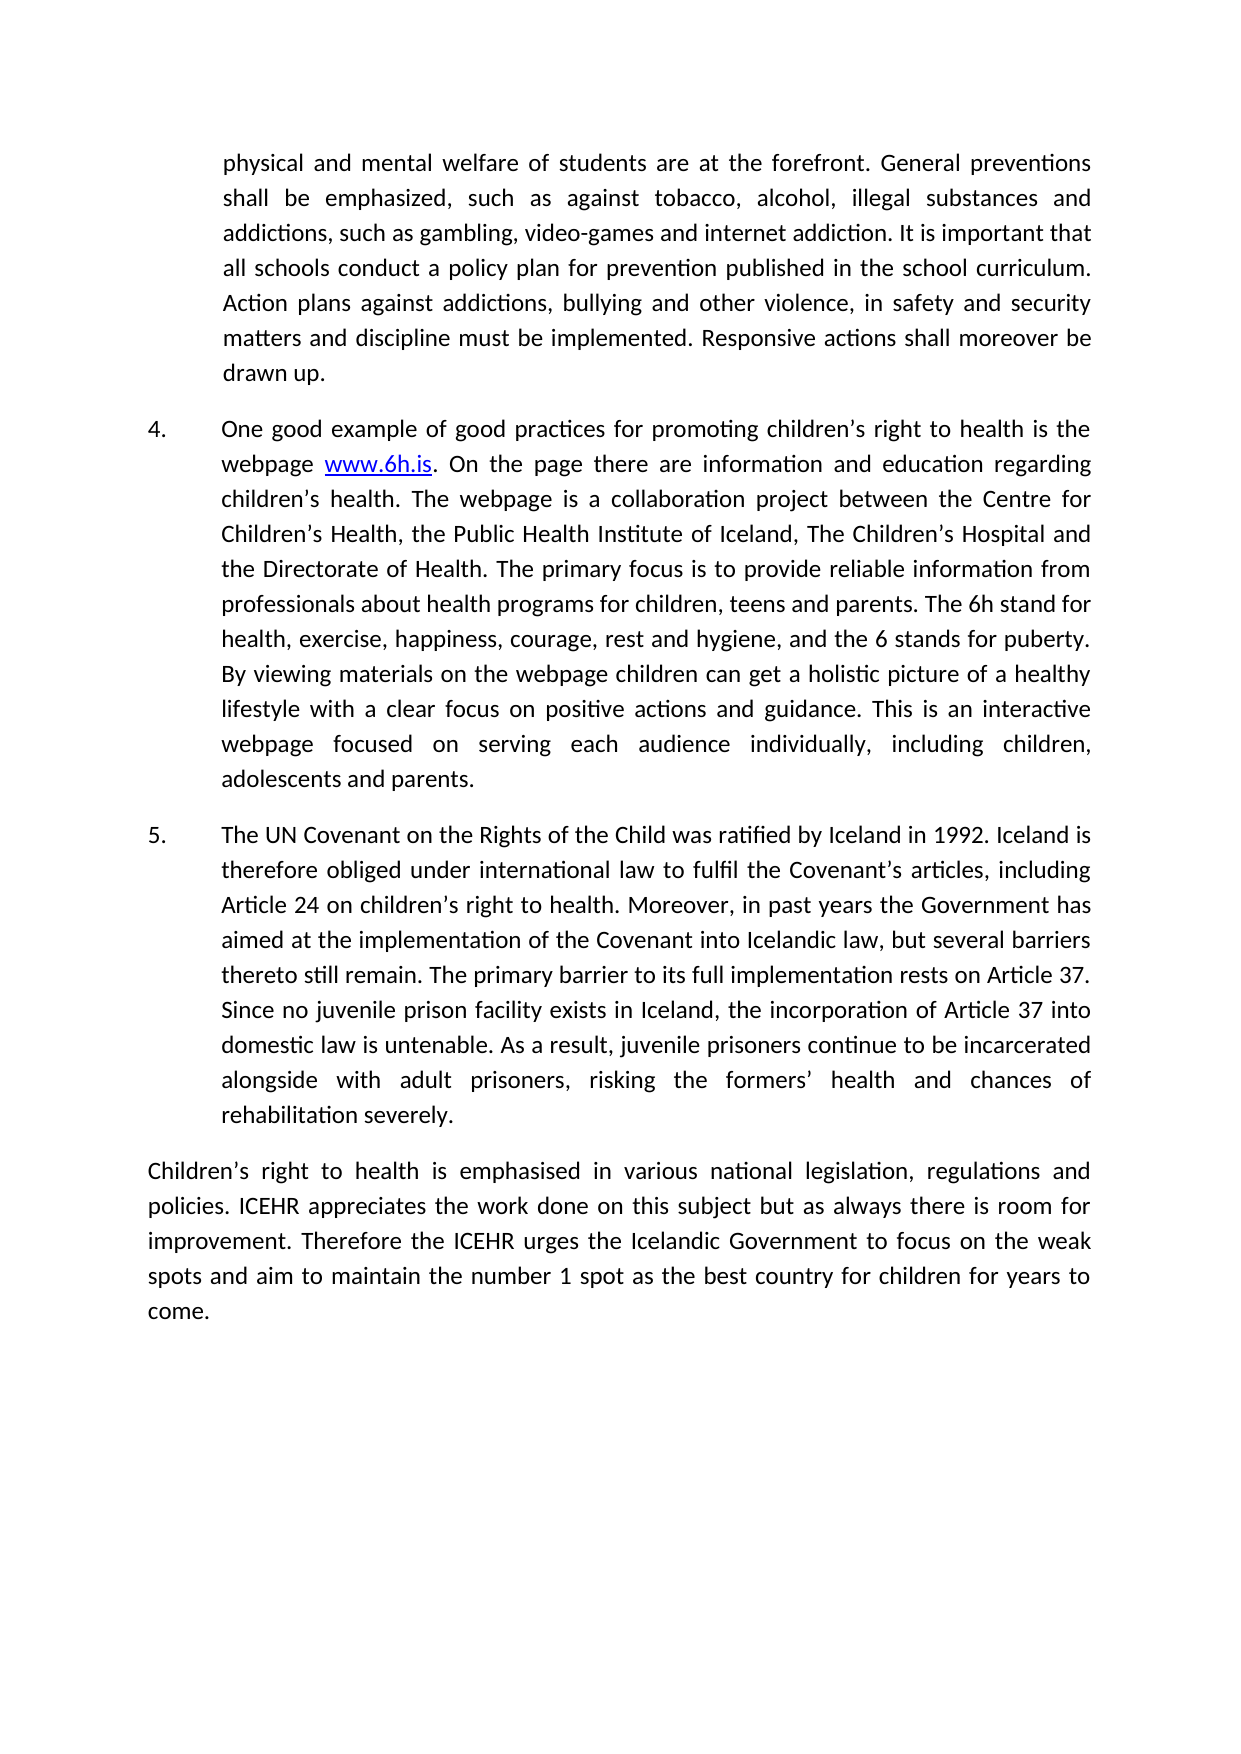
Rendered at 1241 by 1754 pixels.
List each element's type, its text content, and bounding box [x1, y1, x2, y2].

text 4. One good example of good practices for promoting children’s right to health is the webpage www.6h.is. On the page there are information and education regarding children’s health. The webpage is a collaboration project between the Centre for Children’s Health, the Public Health Institute of Iceland, The Children’s Hospital and the Directorate of Health. The primary focus is to provide reliable information from professionals about health programs for children, teens and parents. The 6h stand for health, exercise, happiness, courage, rest and hygiene, and the 6 stands for puberty. By viewing materials on the webpage children can get a holistic picture of a healthy lifestyle with a clear focus on positive actions and guidance. This is an interactive webpage focused on serving each audience individually, including children, adolescents and parents. [148, 413, 1093, 794]
text 5. The UN Covenant on the Rights of the Child was ratified by Iceland in 1992. Iceland is therefore obliged under international law to fulfil the Covenant’s articles, including Article 24 on children’s right to health. Moreover, in past years the Government has aimed at the implementation of the Covenant into Icelandic law, but several barriers thereto still remain. The primary barrier to its full implementation rests on Article 37. Since no juvenile prison facility exists in Iceland, the incorporation of Article 37 into domestic law is untenable. As a result, juvenile prisoners continue to be incarcerated alongside with adult prisoners, risking the formers’ health and chances of rehabilitation severely. [148, 819, 1093, 1130]
text Children’s right to health is emphasised in various national legislation, regulations and policies. ICEHR appreciates the work done on this subject but as always there is room for improvement. Therefore the ICEHR urges the Icelandic Government to focus on the weak spots and aim to maintain the number 1 spot as the best country for children for years to come. [148, 1155, 1093, 1326]
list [223, 148, 1093, 388]
